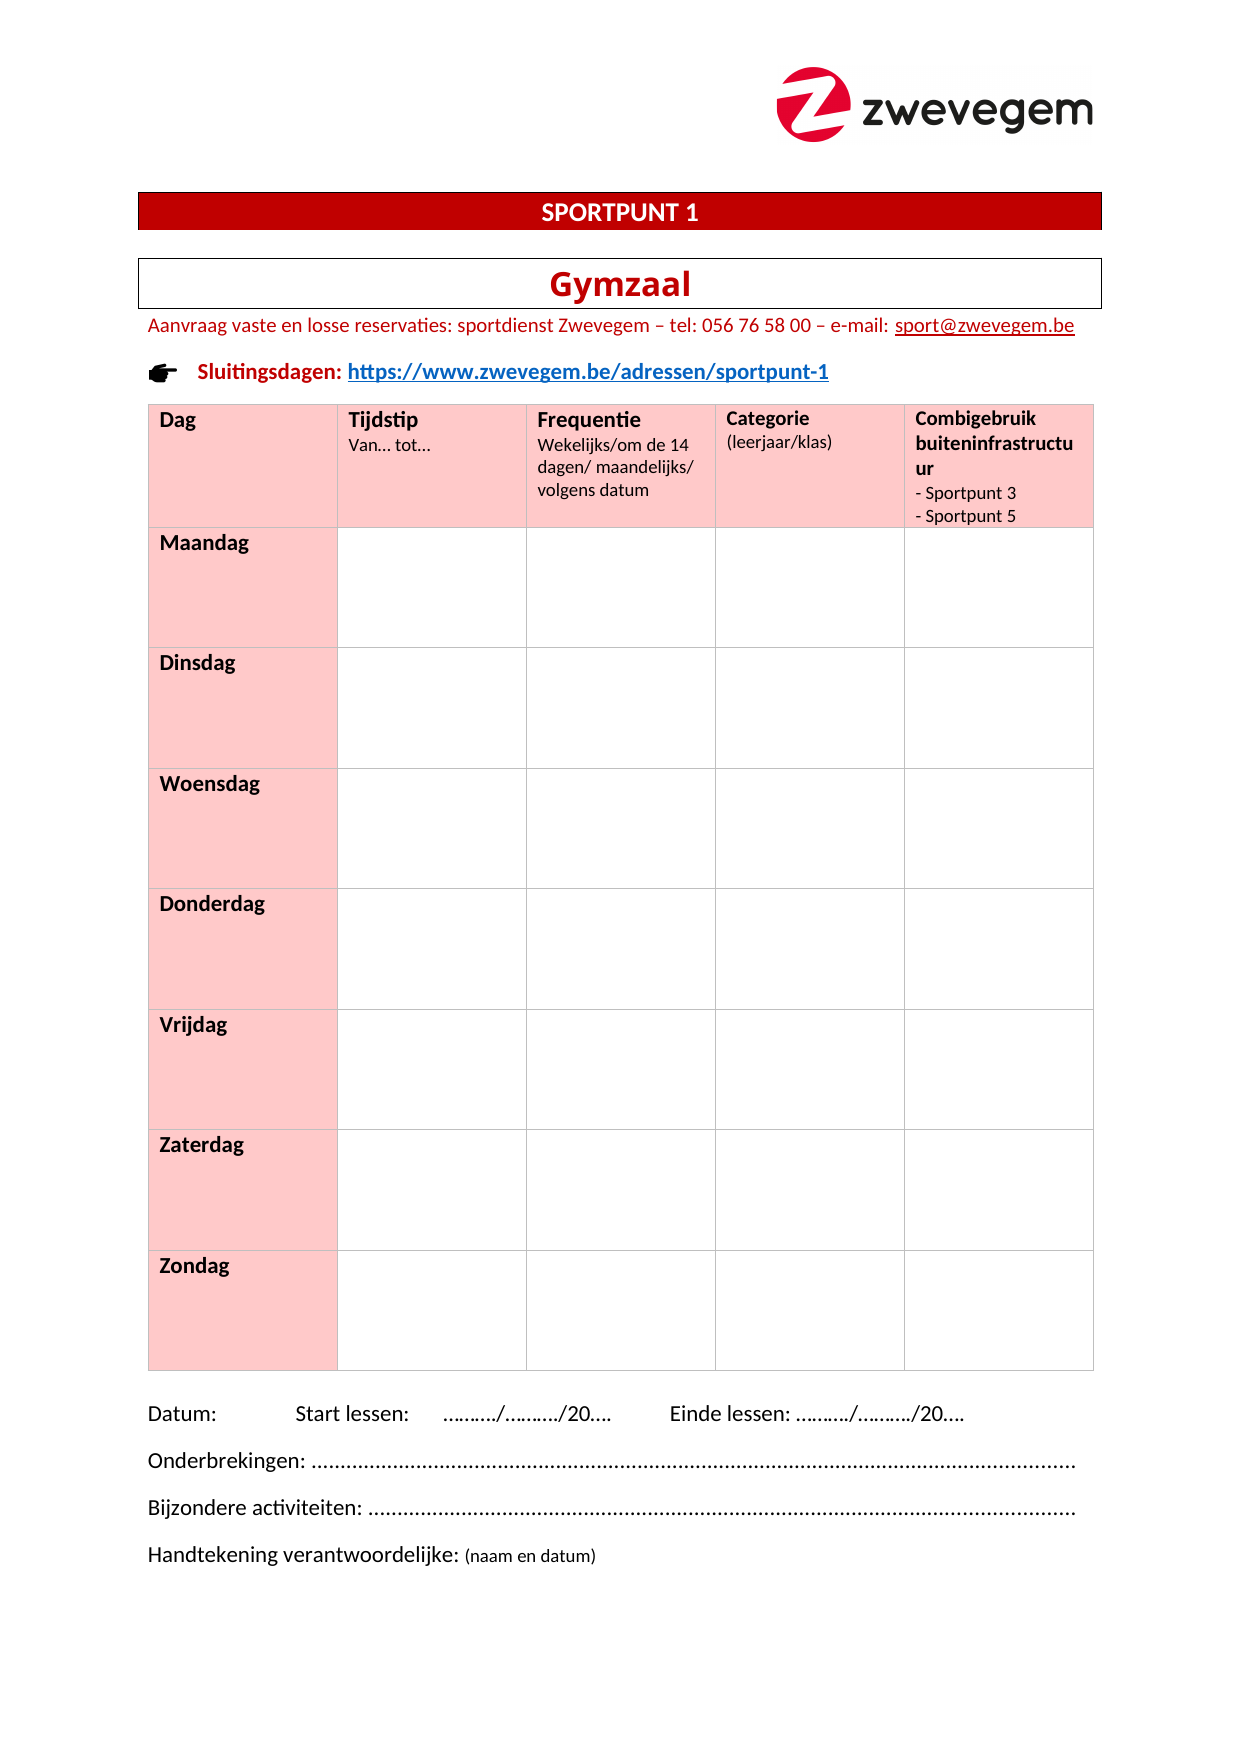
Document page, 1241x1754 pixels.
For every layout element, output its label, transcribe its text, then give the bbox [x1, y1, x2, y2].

table_cell [716, 1130, 904, 1250]
table_header Dag [149, 405, 337, 527]
picture [776, 65, 1093, 145]
text SPORTPUNT 1 [139, 193, 1101, 230]
table_cell [905, 1130, 1093, 1250]
table_header Combigebruik buiteninfrastructuur - Sportpunt 3 - Sportpunt 5 [905, 405, 1093, 527]
table_header Frequentie Wekelijks/om de 14 dagen/ maandelijks/ volgens datum [527, 405, 715, 527]
table_cell [338, 1251, 526, 1370]
table_cell Vrijdag [149, 1010, 337, 1129]
table_cell Dinsdag [149, 648, 337, 768]
table_cell [905, 648, 1093, 768]
table_cell [338, 648, 526, 768]
table_cell Donderdag [149, 889, 337, 1009]
table_cell [905, 1251, 1093, 1370]
text Bijzondere activiteiten: [148, 1493, 1093, 1521]
table_cell [716, 648, 904, 768]
table_header Tijdstip Van… tot… [338, 405, 526, 527]
table_cell [716, 889, 904, 1009]
table_header Categorie (leerjaar/klas) [716, 405, 904, 527]
table_cell [905, 889, 1093, 1009]
table_cell [905, 1010, 1093, 1129]
table_cell [527, 1010, 715, 1129]
table_cell [716, 528, 904, 647]
table_cell [527, 1130, 715, 1250]
table_cell [905, 769, 1093, 888]
table_cell [338, 1130, 526, 1250]
table_cell [905, 528, 1093, 647]
subtitle Gymzaal [139, 259, 1101, 308]
table_cell [338, 528, 526, 647]
picture [147, 357, 179, 389]
table_cell Maandag [149, 528, 337, 647]
text Onderbrekingen: [148, 1446, 1093, 1474]
table_cell [527, 528, 715, 647]
table_cell [716, 1251, 904, 1370]
table_cell [527, 1251, 715, 1370]
text Aanvraag vaste en losse reservaties: sportdienst Zwevegem – tel: 056 76 58 00 – e-mail: sport@zwevegem.be [148, 313, 1093, 338]
text Handtekening verantwoordelijke: (naam en datum) [148, 1540, 1093, 1568]
table_cell [338, 769, 526, 888]
table_cell [527, 889, 715, 1009]
table_cell [527, 648, 715, 768]
text Sluitingsdagen: https://www.zwevegem.be/adressen/sportpunt-1 [179, 357, 1093, 385]
table_cell [338, 1010, 526, 1129]
table_cell [527, 769, 715, 888]
table_cell [716, 1010, 904, 1129]
text Datum: Start lessen: ………./………./20…. Einde lessen: ………./………./20…. [148, 1371, 1093, 1427]
table_cell Zondag [149, 1251, 337, 1370]
table_cell Zaterdag [149, 1130, 337, 1250]
table_cell [338, 889, 526, 1009]
table_cell [716, 769, 904, 888]
table_cell Woensdag [149, 769, 337, 888]
